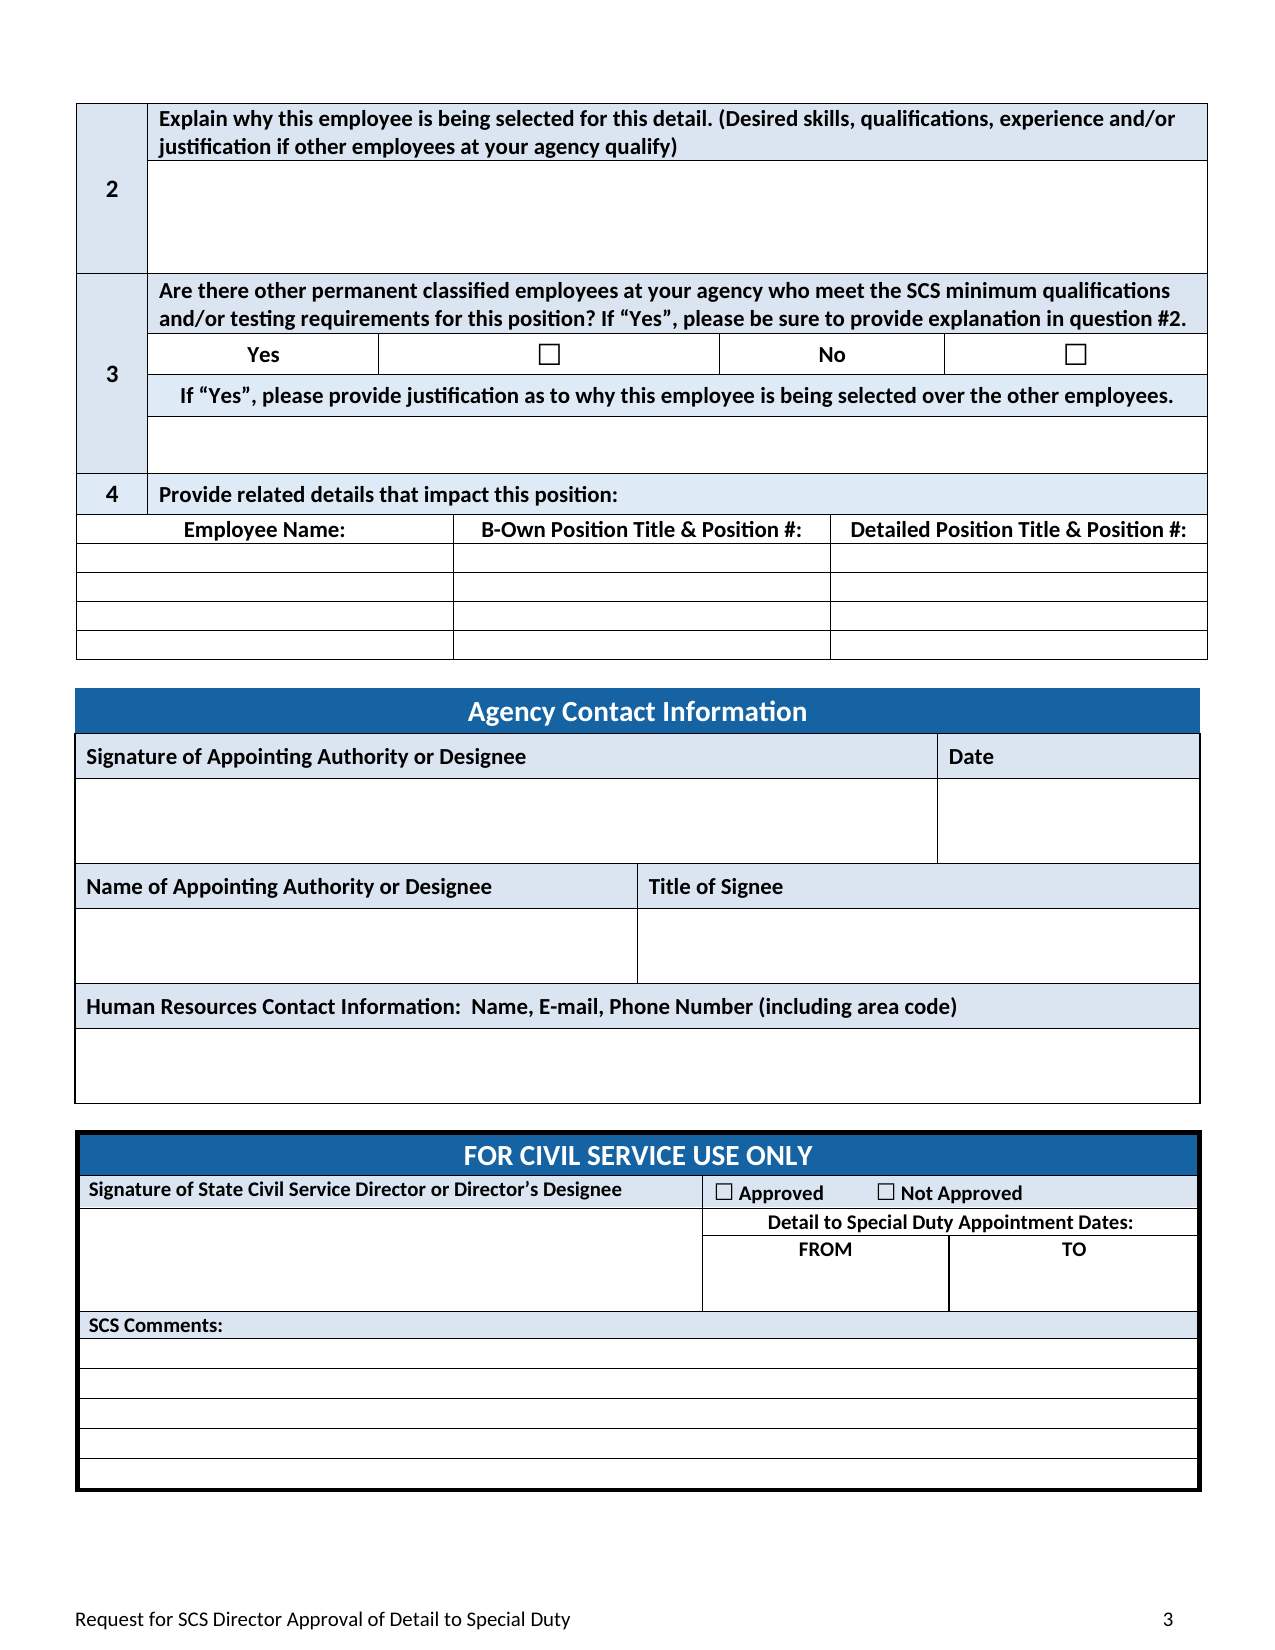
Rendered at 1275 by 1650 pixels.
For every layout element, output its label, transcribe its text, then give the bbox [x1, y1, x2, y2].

table_cell Name of Appointing Authority or Designee [76, 864, 637, 908]
table_cell Employee Name: [77, 515, 453, 543]
table_cell [379, 334, 719, 374]
table_cell [76, 1029, 1199, 1103]
table_cell [80, 1399, 1197, 1428]
table_cell [454, 573, 830, 601]
table_cell [80, 1369, 1197, 1398]
table_cell 3 [77, 274, 147, 473]
table_cell [938, 779, 1199, 863]
table_cell [454, 631, 830, 659]
table_cell [80, 1459, 1197, 1488]
table_cell [80, 1209, 702, 1311]
table_cell Title of Signee [638, 864, 1199, 908]
table_header FOR CIVIL SERVICE USE ONLY [80, 1135, 1197, 1175]
table_cell [76, 909, 637, 983]
table_cell Approved Not Approved [703, 1176, 1197, 1207]
table_cell [77, 544, 453, 572]
table_cell B-Own Position Title & Position #: [454, 515, 830, 543]
table_cell [638, 909, 1199, 983]
table_cell Detail to Special Duty Appointment Dates: [703, 1209, 1197, 1234]
table_cell TO [950, 1236, 1197, 1311]
table_cell [831, 631, 1207, 659]
table_cell [77, 631, 453, 659]
table_cell [831, 544, 1207, 572]
table_cell [454, 602, 830, 630]
table_cell Explain why this employee is being selected for this detail. (Desired skills, qualifications, experience and/or justification if other employees at your agency qualify) [148, 104, 1207, 160]
table_cell Human Resources Contact Information: Name, E-mail, Phone Number (including area code) [76, 984, 1199, 1028]
table_cell No [720, 334, 944, 374]
table_cell [80, 1339, 1197, 1368]
table_cell [77, 602, 453, 630]
table_cell Yes [148, 334, 378, 374]
table_cell [945, 334, 1207, 374]
table_cell 4 [77, 474, 147, 514]
table_cell [77, 573, 453, 601]
table_header Agency Contact Information [75, 688, 1200, 733]
table_cell [148, 161, 1207, 273]
table_cell Signature of State Civil Service Director or Director’s Designee [80, 1176, 702, 1207]
table_cell Date [938, 734, 1199, 778]
table_cell Signature of Appointing Authority or Designee [76, 734, 937, 778]
table_cell FROM [703, 1236, 948, 1311]
table_cell [454, 544, 830, 572]
table_cell Are there other permanent classified employees at your agency who meet the SCS minimum qualifications and/or testing requirements for this position? If “Yes”, please be sure to provide explanation in question #2. [148, 274, 1207, 333]
table_cell Detailed Position Title & Position #: [831, 515, 1207, 543]
table_cell [148, 417, 1207, 473]
table_cell Provide related details that impact this position: [148, 474, 1207, 514]
table_cell 2 [77, 104, 147, 273]
table_cell If “Yes”, please provide justification as to why this employee is being selected over the other employees. [148, 375, 1207, 416]
table_cell SCS Comments: [80, 1312, 1197, 1338]
table_cell [80, 1429, 1197, 1458]
table_cell [76, 779, 937, 863]
table_cell [831, 573, 1207, 601]
table_cell [831, 602, 1207, 630]
